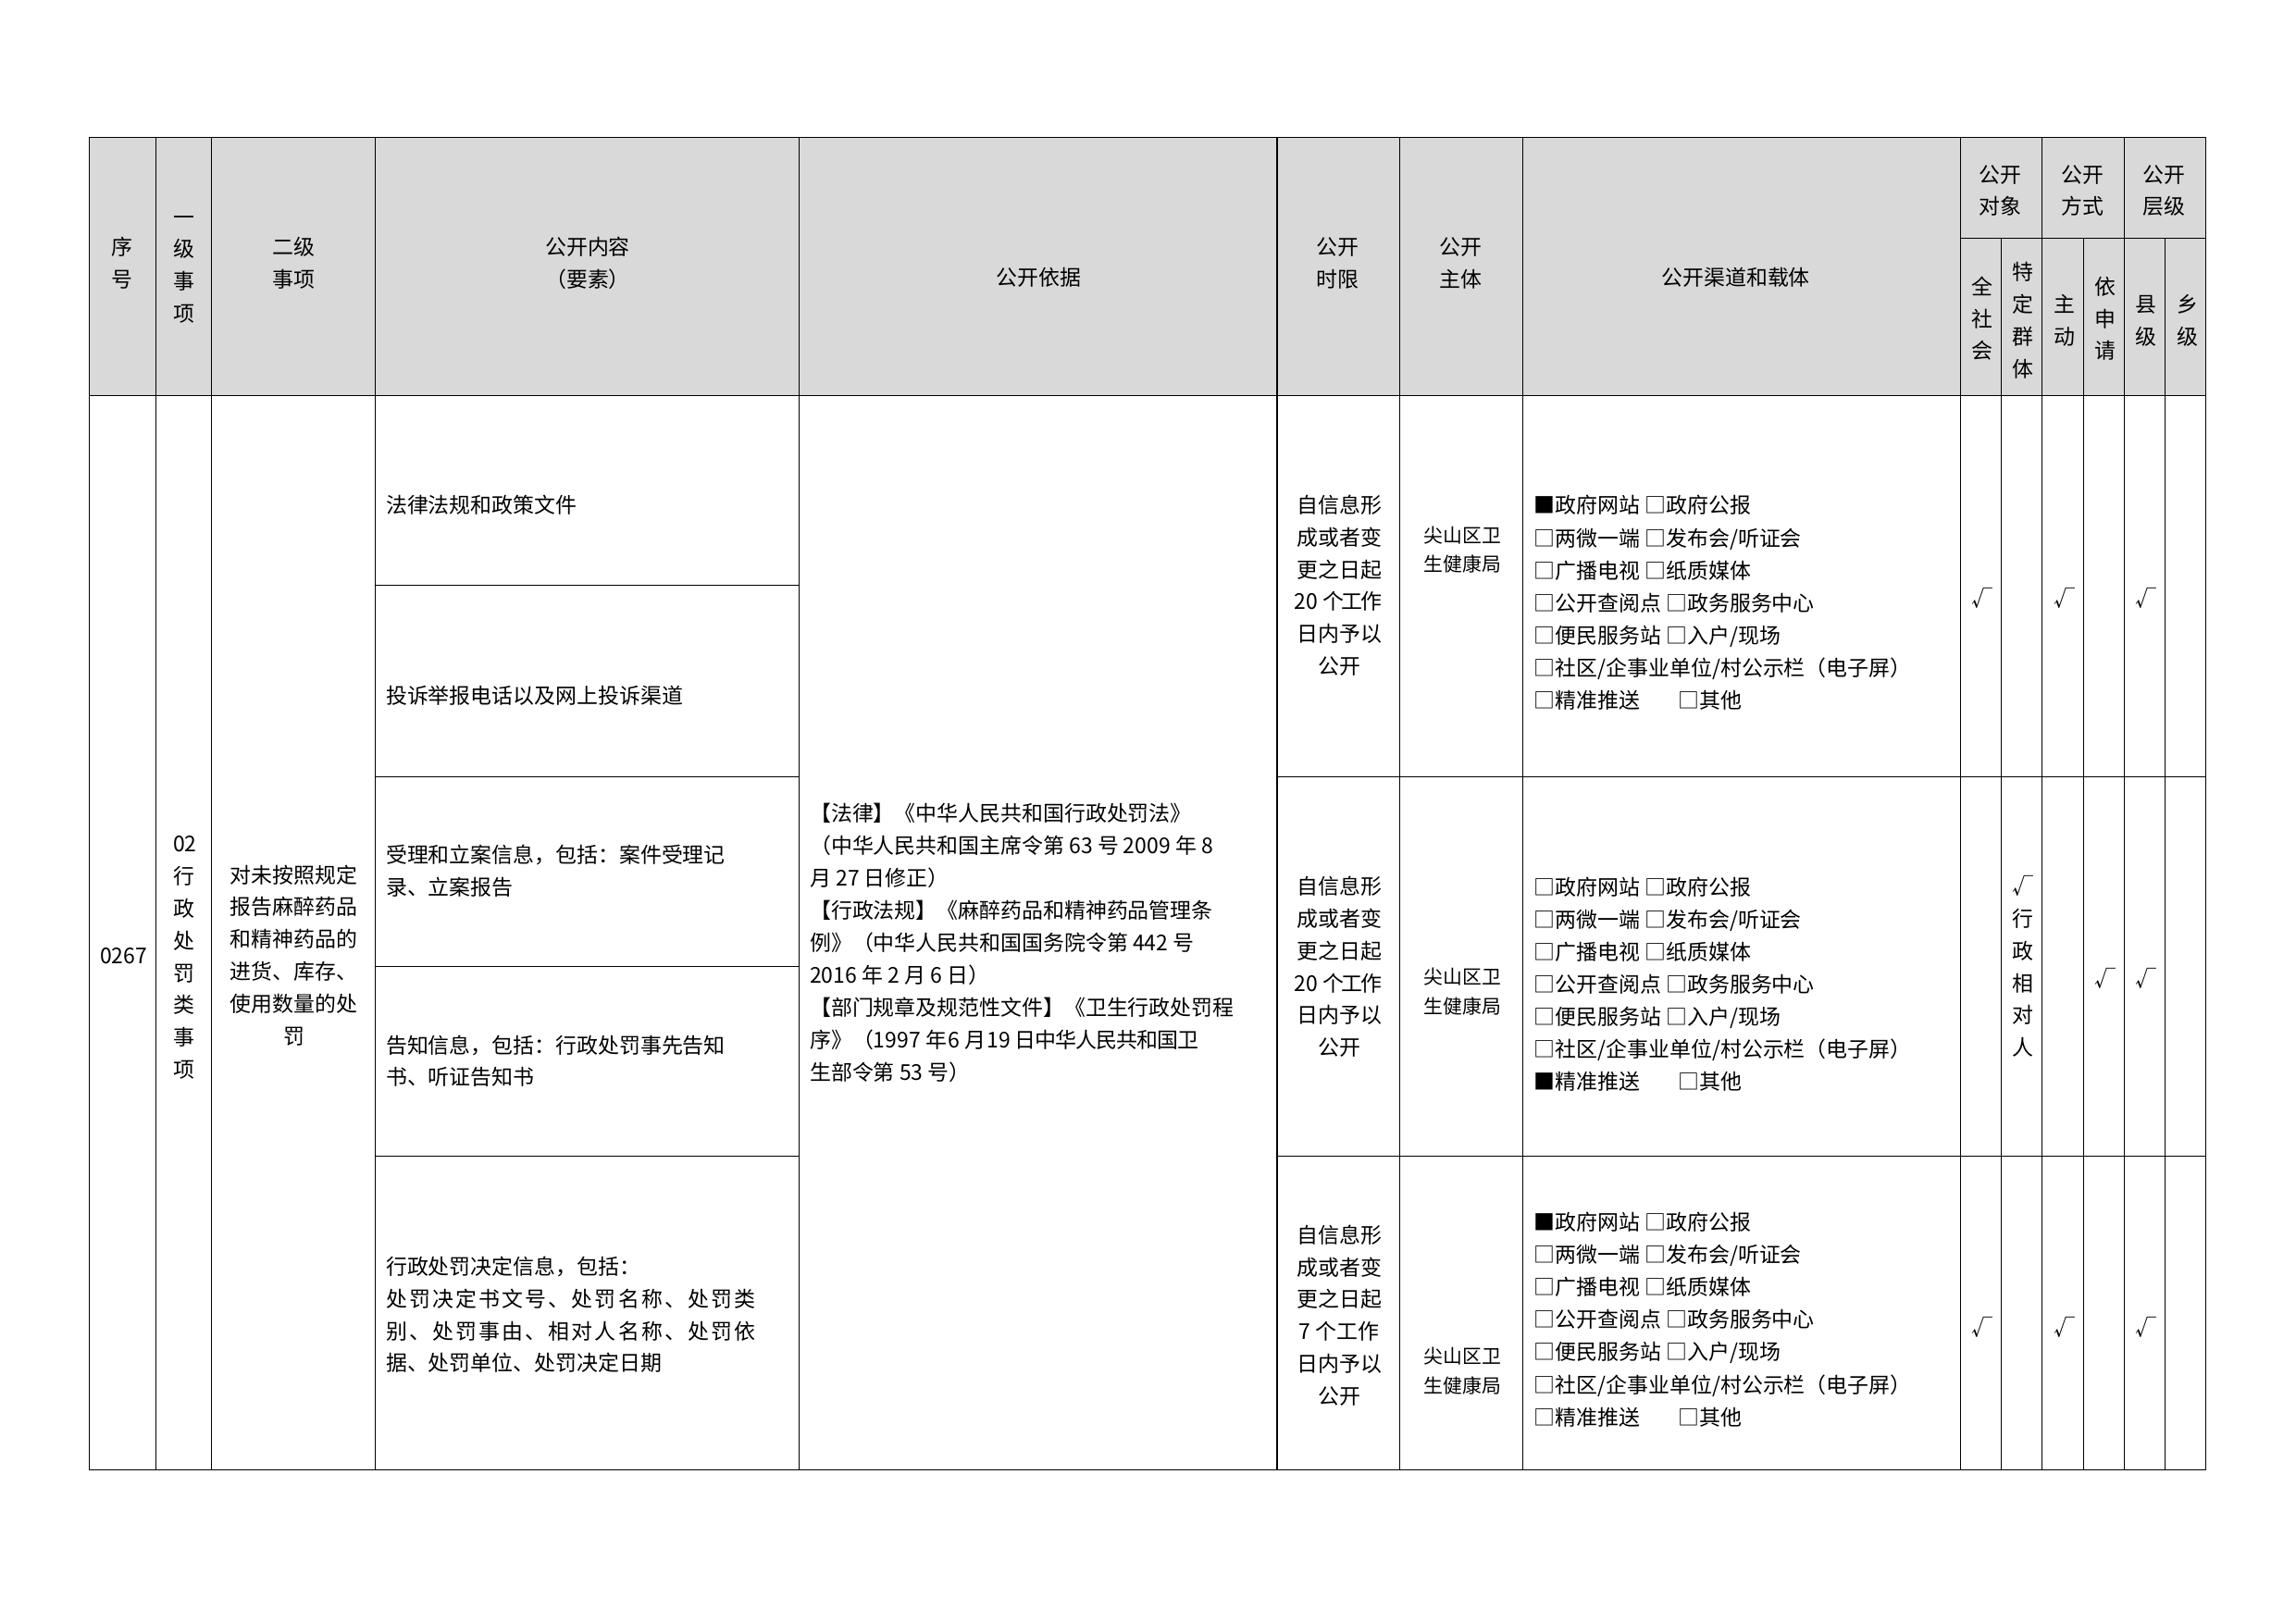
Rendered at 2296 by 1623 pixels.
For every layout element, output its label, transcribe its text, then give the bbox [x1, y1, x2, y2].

table_header 公开依据 [800, 138, 1276, 395]
table_cell 02 行政处罚类事项 [156, 396, 211, 1468]
table_cell 自信息形成或者变更之日起20 个工作日内予以公开 [1278, 396, 1399, 776]
table_cell [2084, 1157, 2124, 1468]
table_cell □政府网站 □政府公报 □两微一端 □发布会/听证会 □广播电视 □纸质媒体 □公开查阅点 □政务服务中心 □便民服务站 □入户/现场 □社区/企事业单位/村公示栏（电子屏） ■精准推送 □其他 [1523, 777, 1960, 1156]
table_cell [2166, 396, 2205, 776]
table_header 公开对象 [1961, 138, 2042, 238]
table_header 公开主体 [1400, 138, 1522, 395]
table_header 公开方式 [2042, 138, 2124, 238]
table_cell 尖山区卫生健康局 [1400, 777, 1522, 1156]
table_cell 【法律】《中华人民共和国行政处罚法》 （中华人民共和国主席令第 63 号 2009 年 8 月 27 日修正） 【行政法规】《麻醉药品和精神药品管理条例》（中华人民共和国国务院令第 442 号 2016 年 2 月 6 日） 【部门规章及规范性文件】《卫生行政处罚程序》（1997 年 6 月 19 日中华人民共和国卫 生部令第 53 号） [800, 396, 1276, 1468]
table_cell ■政府网站 □政府公报 □两微一端 □发布会/听证会 □广播电视 □纸质媒体 □公开查阅点 □政务服务中心 □便民服务站 □入户/现场 □社区/企事业单位/村公示栏（电子屏） □精准推送 □其他 [1523, 1157, 1960, 1468]
table_cell 尖山区卫生健康局 [1400, 1157, 1522, 1468]
table_cell 自信息形成或者变更之日起20 个工作日内予以公开 [1278, 777, 1399, 1156]
table_header 公开内容 （要素） [376, 138, 799, 395]
table_cell 尖山区卫生健康局 [1400, 396, 1522, 776]
table_cell √ [2125, 396, 2165, 776]
table_cell √ [2084, 777, 2124, 1156]
table_cell √ [2125, 777, 2165, 1156]
table_header 公开层级 [2125, 138, 2205, 238]
table_cell 法律法规和政策文件 [376, 396, 799, 585]
table_cell [2002, 396, 2042, 776]
table_cell √ 行政相对人 [2002, 777, 2042, 1156]
table_cell 全社会 [1961, 239, 2001, 395]
table_cell [2166, 1157, 2205, 1468]
table_cell √ [1961, 1157, 2001, 1468]
table_header 一级事项 [156, 138, 211, 395]
table_cell √ [2125, 1157, 2165, 1468]
table_cell [2042, 777, 2083, 1156]
table_cell [2002, 1157, 2042, 1468]
table_cell 行政处罚决定信息，包括： 处罚决定书文号、处罚名称、处罚类别、处罚事由、相对人名称、处罚依据、处罚单位、处罚决定日期 [376, 1157, 799, 1468]
table_header 公开时限 [1278, 138, 1399, 395]
table_cell √ [2042, 396, 2083, 776]
table_cell [1961, 777, 2001, 1156]
table_header 公开渠道和载体 [1523, 138, 1960, 395]
table_cell 0267 [90, 396, 155, 1468]
table_cell √ [2042, 1157, 2083, 1468]
table_cell 县级 [2125, 239, 2165, 395]
table_header 序号 [90, 138, 155, 395]
table_cell 投诉举报电话以及网上投诉渠道 [376, 586, 799, 776]
table_cell 告知信息，包括：行政处罚事先告知书、听证告知书 [376, 967, 799, 1156]
table_cell 自信息形成或者变更之日起7 个工作日内予以公开 [1278, 1157, 1399, 1468]
table_cell ■政府网站 □政府公报 □两微一端 □发布会/听证会 □广播电视 □纸质媒体 □公开查阅点 □政务服务中心 □便民服务站 □入户/现场 □社区/企事业单位/村公示栏（电子屏） □精准推送 □其他 [1523, 396, 1960, 776]
table_cell 依申请 [2084, 239, 2124, 395]
table_cell √ [1961, 396, 2001, 776]
table_cell [2166, 777, 2205, 1156]
table_cell [2084, 396, 2124, 776]
table_cell 对未按照规定报告麻醉药品和精神药品的进货、库存、使用数量的处罚 [212, 396, 375, 1468]
table_header 二级事项 [212, 138, 375, 395]
table_cell 乡级 [2166, 239, 2205, 395]
table_cell 主动 [2042, 239, 2083, 395]
table_cell 受理和立案信息，包括：案件受理记录、立案报告 [376, 777, 799, 966]
table_cell 特定群体 [2002, 239, 2042, 395]
